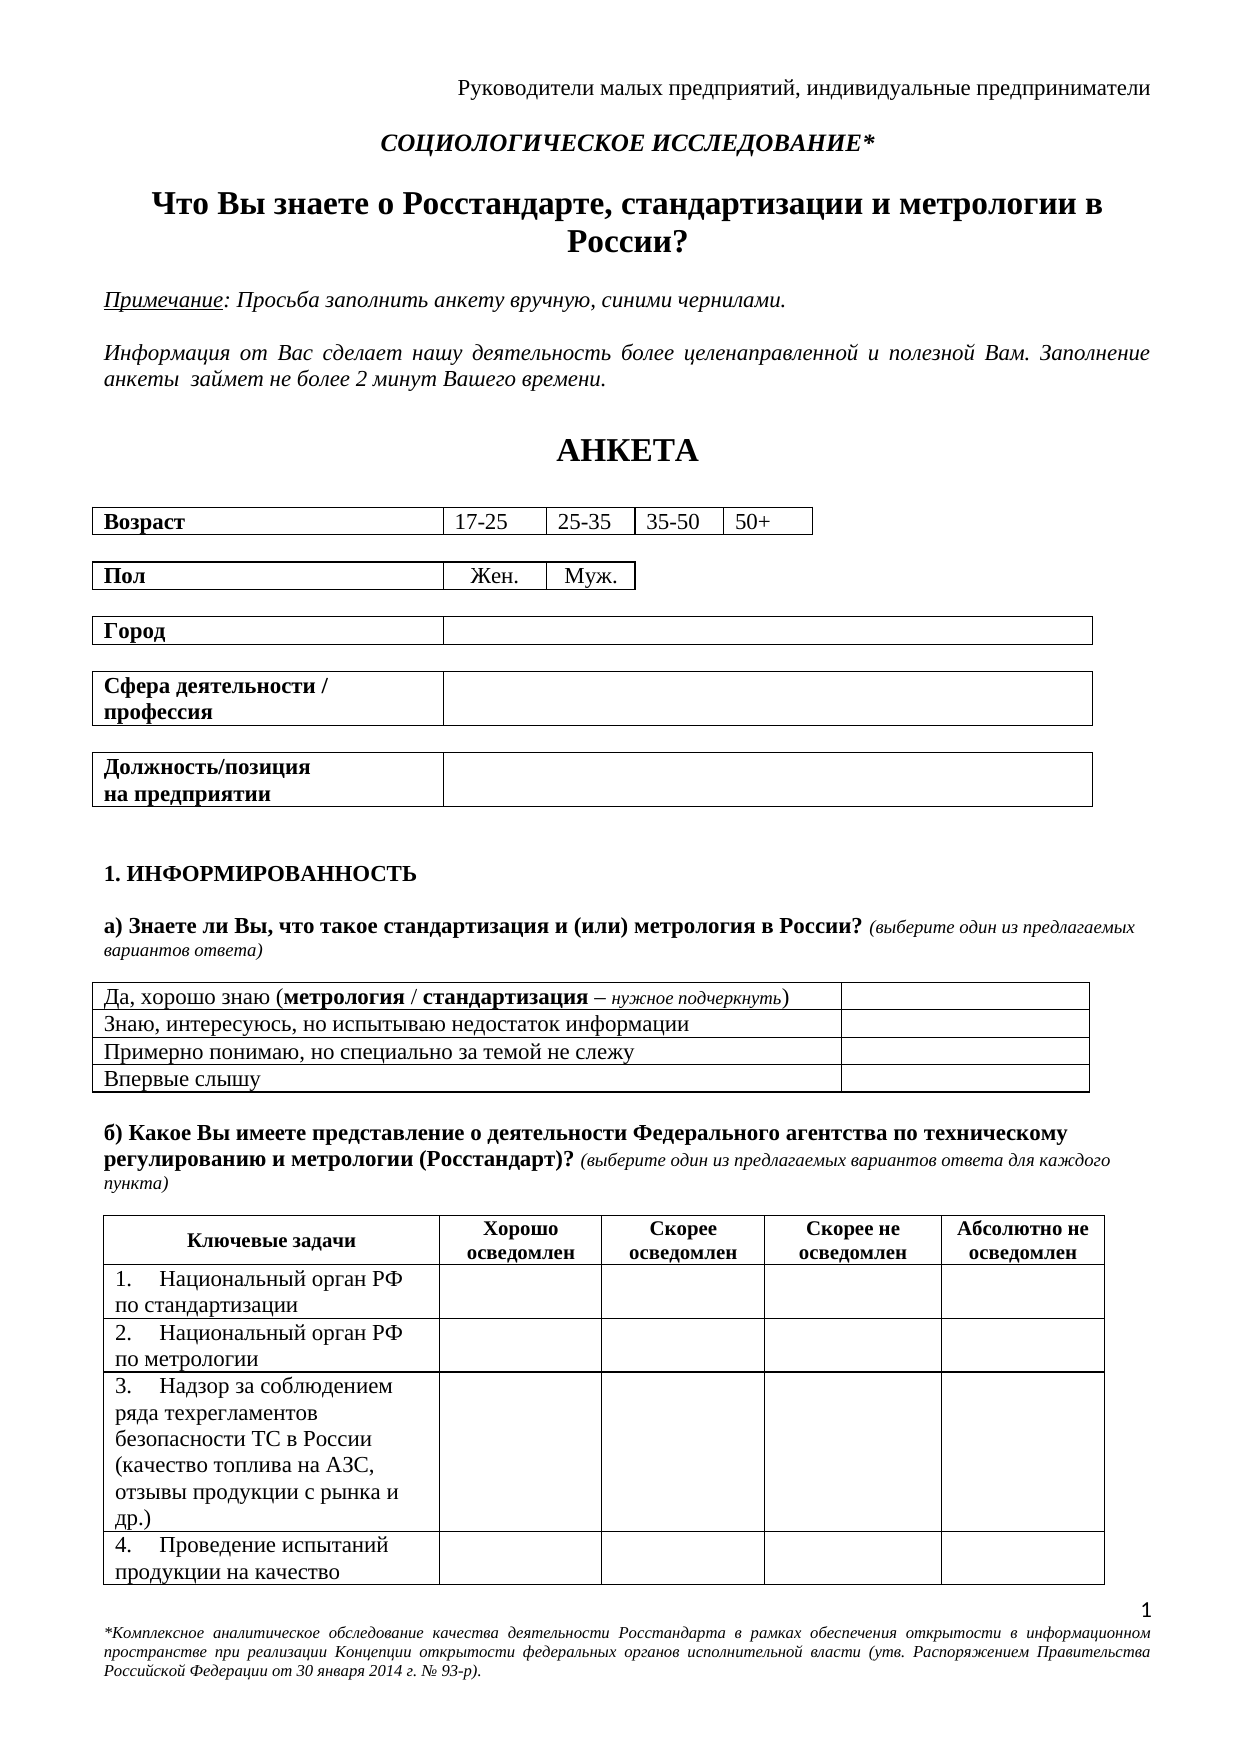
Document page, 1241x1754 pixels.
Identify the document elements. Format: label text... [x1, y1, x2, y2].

text АНКЕТА [103, 430, 1152, 468]
table_header [842, 983, 1089, 1009]
table_header Жен. [444, 563, 546, 589]
table_cell [602, 1373, 764, 1531]
table_header Город [93, 617, 443, 644]
table_header Скорее не осведомлен [765, 1216, 941, 1264]
table_cell [942, 1373, 1104, 1531]
table_cell [942, 1532, 1104, 1584]
table_cell Надзор за соблюдением ряда техрегламентов безопасности ТС в России (качество топлива на АЗС, отзывы продукции с рынка и др.) [104, 1373, 439, 1531]
table_header 50+ [724, 508, 812, 534]
table_header [444, 617, 1092, 644]
table_header 35-50 [636, 508, 723, 534]
text СОЦИОЛОГИЧЕСКОЕ ИССЛЕДОВАНИЕ* [103, 128, 1152, 157]
list 1. ИНФОРМИРОВАННОСТЬ [103, 860, 1152, 886]
table_cell [942, 1319, 1104, 1371]
table_cell [765, 1265, 941, 1318]
table_cell [602, 1319, 764, 1371]
table_cell Национальный орган РФ по стандартизации [104, 1265, 439, 1318]
table_header Да, хорошо знаю (метрология / стандартизация – нужное подчеркнуть) [93, 983, 841, 1009]
table_header Пол [93, 563, 443, 589]
table_cell [842, 1010, 1089, 1037]
table_cell [765, 1532, 941, 1584]
table_cell Национальный орган РФ по метрологии [104, 1319, 439, 1371]
table_cell [440, 1532, 601, 1584]
table_cell [602, 1265, 764, 1318]
table_header Сфера деятельности / профессия [93, 672, 443, 725]
table_cell Примерно понимаю, но специально за темой не слежу [93, 1038, 841, 1064]
table_header [444, 753, 1092, 806]
table_header [444, 672, 1092, 725]
table_header 25-35 [547, 508, 634, 534]
table_cell [602, 1532, 764, 1584]
text Что Вы знаете о Росстандарте, стандартизации и метрологии в России? [103, 183, 1152, 260]
table_header Абсолютно не осведомлен [942, 1216, 1104, 1264]
table_header Хорошо осведомлен [440, 1216, 601, 1264]
table_cell [842, 1065, 1089, 1091]
table_header Должность/позиция на предприятии [93, 753, 443, 806]
table_header Ключевые задачи [104, 1216, 439, 1264]
table_cell [440, 1373, 601, 1531]
table_cell [942, 1265, 1104, 1318]
table_header Муж. [547, 563, 634, 589]
text а) Знаете ли Вы, что такое стандартизация и (или) метрология в России? (выберите один из предлагаемых вариантов ответа) [103, 912, 1152, 960]
table_cell Знаю, интересуюсь, но испытываю недостаток информации [93, 1010, 841, 1037]
table_cell [765, 1373, 941, 1531]
text б) Какое Вы имеете представление о деятельности Федерального агентства по техническому регулированию и метрологии (Росстандарт)? (выберите один из предлагаемых вариантов ответа для каждого пункта) [103, 1119, 1152, 1193]
table_cell [440, 1265, 601, 1318]
text Информация от Вас сделает нашу деятельность более целенаправленной и полезной Вам. Заполнение анкеты займет не более 2 минут Вашего времени. [103, 339, 1152, 392]
table_cell [440, 1319, 601, 1371]
table_header Возраст [93, 508, 443, 534]
table_cell [765, 1319, 941, 1371]
table_cell [842, 1038, 1089, 1064]
table_header 17-25 [444, 508, 546, 534]
table_header Скорее осведомлен [602, 1216, 764, 1264]
text Примечание: Просьба заполнить анкету вручную, синими чернилами. [103, 286, 1152, 313]
table_cell Проведение испытаний продукции на качество [104, 1532, 439, 1584]
table_cell Впервые слышу [93, 1065, 841, 1091]
